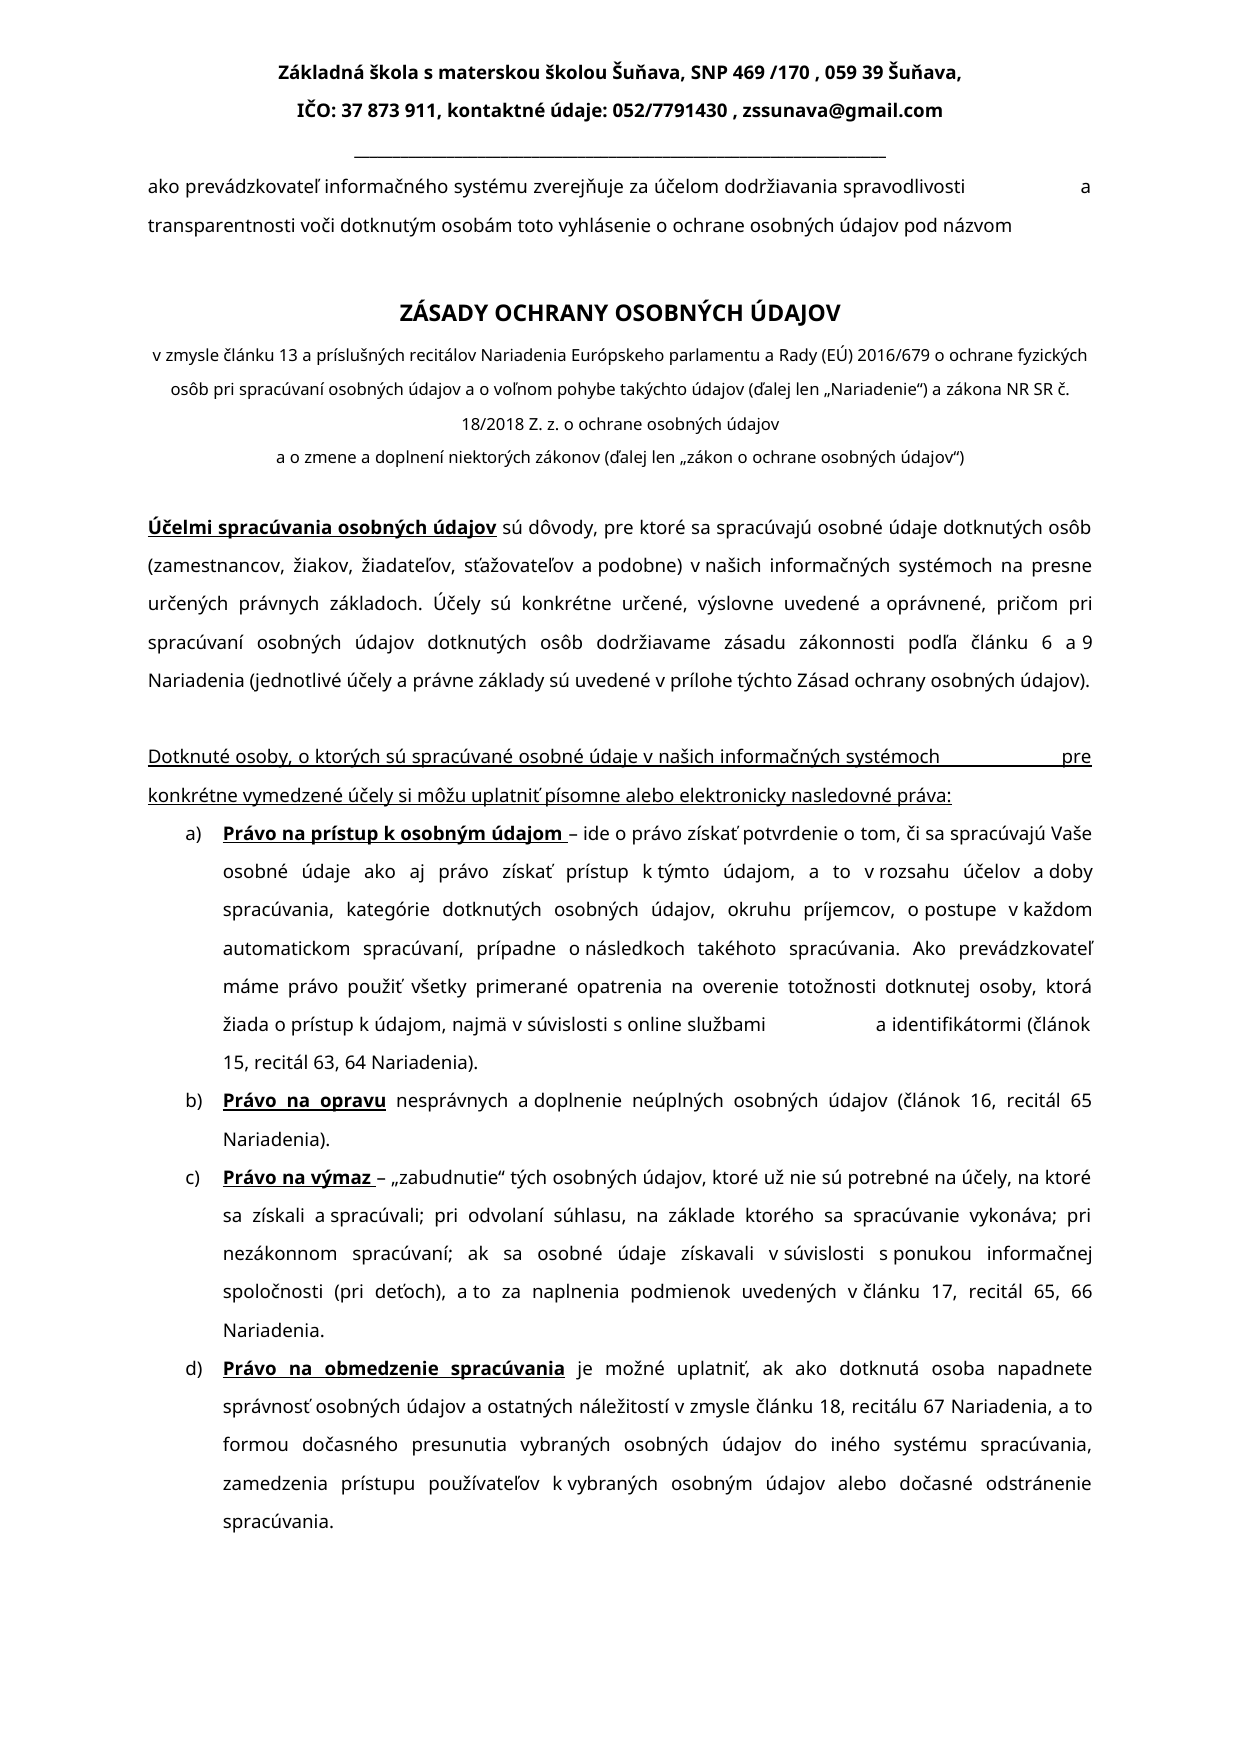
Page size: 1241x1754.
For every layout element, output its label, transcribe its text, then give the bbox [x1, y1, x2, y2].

text Základná škola s materskou školou Šuňava, SNP 469 /170 , 059 39 Šuňava, [148, 59, 1093, 84]
text IČO: 37 873 911, kontaktné údaje: 052/7791430 , zssunava@gmail.com [148, 97, 1093, 123]
text ako prevádzkovateľ informačného systému zverejňuje za účelom dodržiavania spravodlivosti a transparentnosti voči dotknutým osobám toto vyhlásenie o ochrane osobných údajov pod názvom [148, 174, 1093, 237]
text v zmysle článku 13 a príslušných recitálov Nariadenia Európskeho parlamentu a Rady (EÚ) 2016/679 o ochrane fyzických osôb pri spracúvaní osobných údajov a o voľnom pohybe takýchto údajov (ďalej len „Nariadenie“) a zákona NR SR č. 18/2018 Z. z. o ochrane osobných údajov [148, 344, 1093, 435]
text a o zmene a doplnení niektorých zákonov (ďalej len „zákon o ochrane osobných údajov“) [148, 446, 1093, 469]
list Právo na prístup k osobným údajom – ide o právo získať potvrdenie o tom, či sa spracúvajú Vaše osobné údaje ako aj právo získať prístup k týmto údajom, a to v rozsahu účelov a doby spracúvania, kategórie dotknutých osobných údajov, okruhu príjemcov, o postupe v každom automatickom spracúvaní, prípadne o následkoch takéhoto spracúvania. Ako prevádzkovateľ máme právo použiť všetky primerané opatrenia na overenie totožnosti dotknutej osoby, ktorá žiada o prístup k údajom, najmä v súvislosti s online službami a identifikátormi (článok 15, recitál 63, 64 Nariadenia). [185, 820, 1093, 1075]
text Dotknuté osoby, o ktorých sú spracúvané osobné údaje v našich informačných systémoch pre konkrétne vymedzené účely si môžu uplatniť písomne alebo elektronicky nasledovné práva: [148, 744, 1093, 807]
text _____________________________________________________________________ [148, 136, 1093, 161]
list Právo na výmaz – „zabudnutie“ tých osobných údajov, ktoré už nie sú potrebné na účely, na ktoré sa získali a spracúvali; pri odvolaní súhlasu, na základe ktorého sa spracúvanie vykonáva; pri nezákonnom spracúvaní; ak sa osobné údaje získavali v súvislosti s ponukou informačnej spoločnosti (pri deťoch), a to za naplnenia podmienok uvedených v článku 17, recitál 65, 66 Nariadenia. [185, 1164, 1093, 1343]
list Právo na obmedzenie spracúvania je možné uplatniť, ak ako dotknutá osoba napadnete správnosť osobných údajov a ostatných náležitostí v zmysle článku 18, recitálu 67 Nariadenia, a to formou dočasného presunutia vybraných osobných údajov do iného systému spracúvania, zamedzenia prístupu používateľov k vybraných osobným údajov alebo dočasné odstránenie spracúvania. [185, 1355, 1093, 1534]
text ZÁSADY OCHRANY OSOBNÝCH ÚDAJOV [148, 297, 1093, 328]
list Právo na opravu nesprávnych a doplnenie neúplných osobných údajov (článok 16, recitál 65 Nariadenia). [185, 1088, 1093, 1151]
text Účelmi spracúvania osobných údajov sú dôvody, pre ktoré sa spracúvajú osobné údaje dotknutých osôb (zamestnancov, žiakov, žiadateľov, sťažovateľov a podobne) v našich informačných systémoch na presne určených právnych základoch. Účely sú konkrétne určené, výslovne uvedené a oprávnené, pričom pri spracúvaní osobných údajov dotknutých osôb dodržiavame zásadu zákonnosti podľa článku 6 a 9 Nariadenia (jednotlivé účely a právne základy sú uvedené v prílohe týchto Zásad ochrany osobných údajov). [148, 514, 1093, 693]
